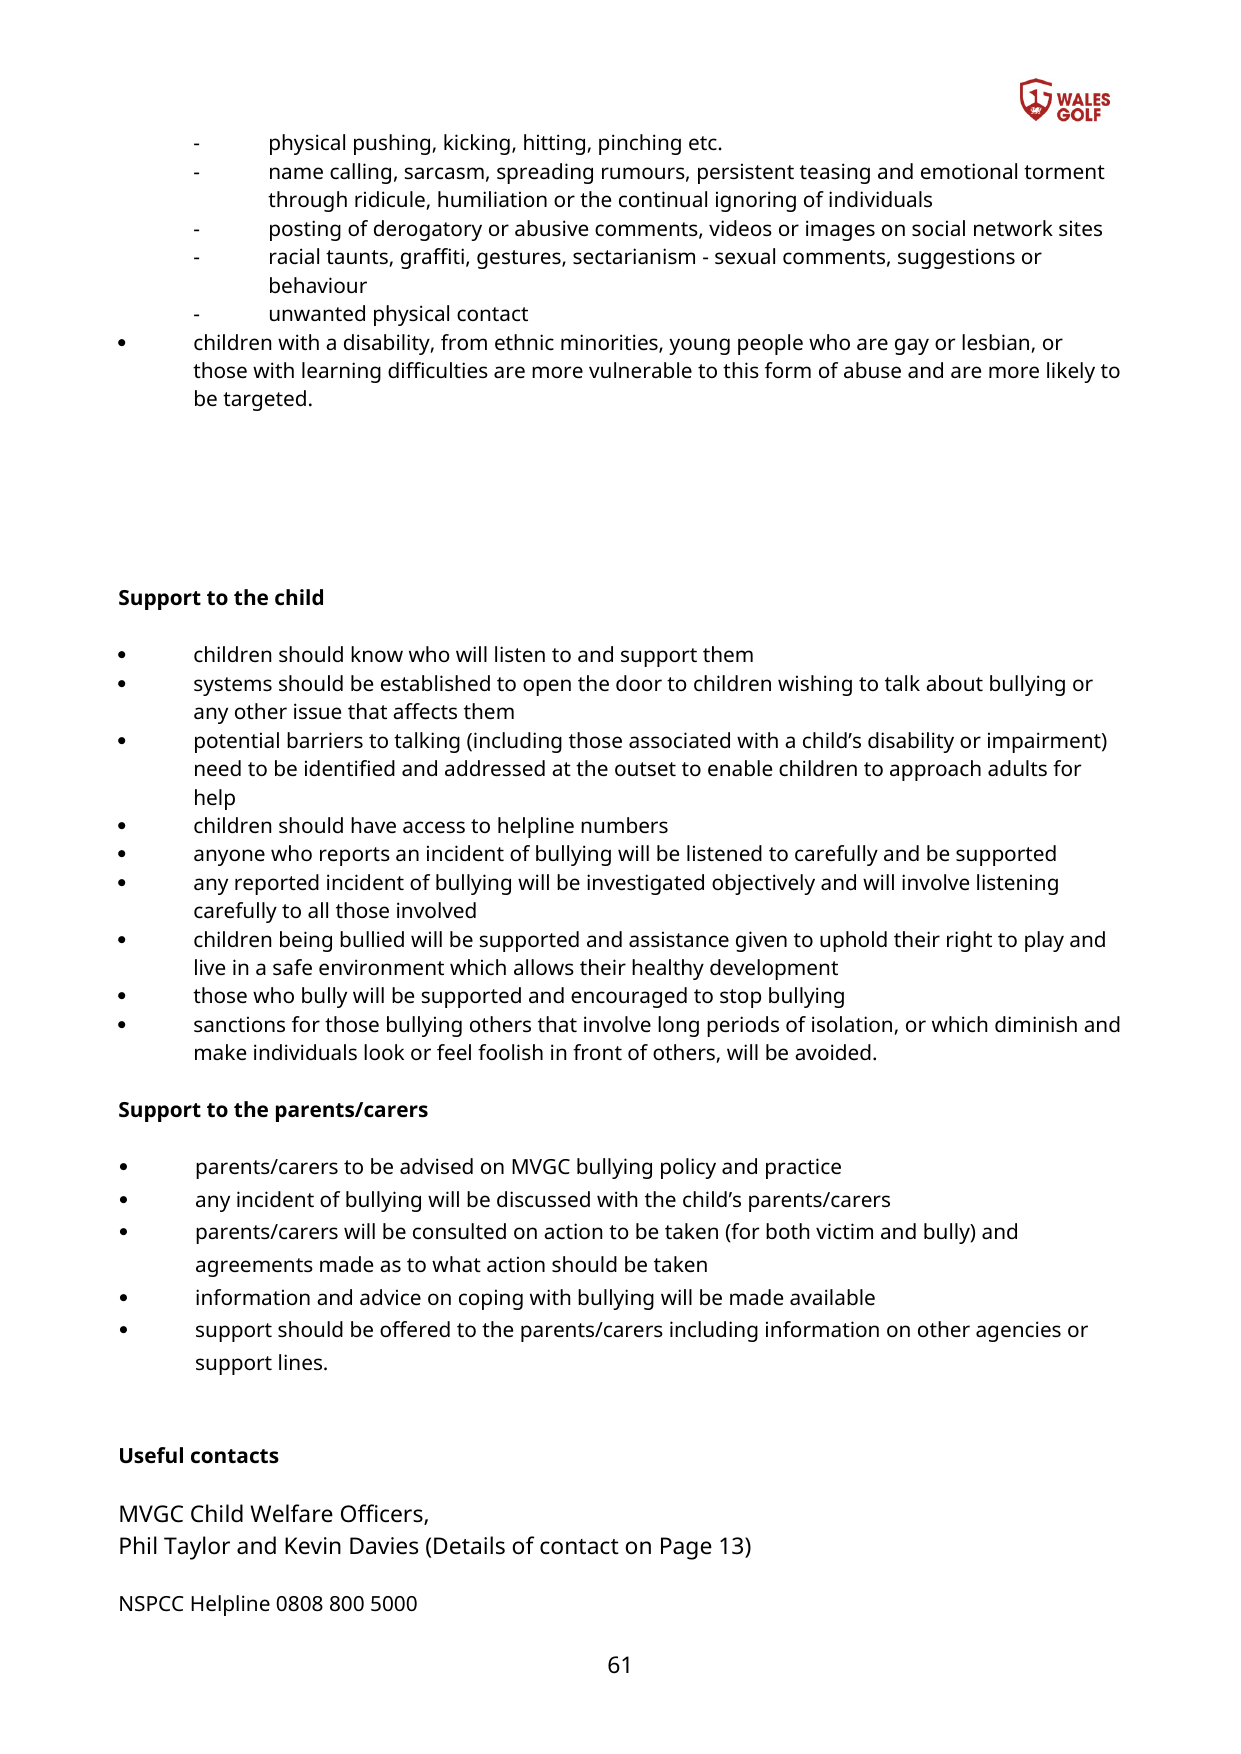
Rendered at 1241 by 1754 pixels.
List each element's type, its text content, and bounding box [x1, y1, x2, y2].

list information and advice on coping with bullying will be made available [120, 1283, 1122, 1311]
text sanctions for those bullying others that involve long periods of isolation, or which diminish and make individuals look or feel foolish in front of others, will be avoided. [118, 1010, 1122, 1067]
text - physical pushing, kicking, hitting, pinching etc. [118, 128, 1122, 157]
text - racial taunts, graffiti, gestures, sectarianism - sexual comments, suggestions or behaviour [193, 242, 1122, 299]
text any reported incident of bullying will be investigated objectively and will involve listening carefully to all those involved [118, 868, 1122, 925]
text - posting of derogatory or abusive comments, videos or images on social network sites [193, 214, 1122, 242]
text Support to the child [118, 583, 1122, 612]
text children should have access to helpline numbers [118, 811, 1122, 839]
text NSPCC Helpline 0808 800 5000 [118, 1589, 1122, 1618]
list parents/carers will be consulted on action to be taken (for both victim and bully) and agreements made as to what action should be taken [120, 1217, 1122, 1278]
text MVGC Child Welfare Officers, [118, 1498, 1122, 1530]
list parents/carers to be advised on MVGC bullying policy and practice [120, 1152, 1122, 1181]
list any incident of bullying will be discussed with the child’s parents/carers [120, 1185, 1122, 1213]
text systems should be established to open the door to children wishing to talk about bullying or any other issue that affects them [118, 669, 1122, 726]
picture [1018, 73, 1111, 129]
text children with a disability, from ethnic minorities, young people who are gay or lesbian, or those with learning difficulties are more vulnerable to this form of abuse and are more likely to be targeted. [118, 328, 1122, 413]
text Phil Taylor and Kevin Davies (Details of contact on Page 13) [118, 1530, 1122, 1561]
text - name calling, sarcasm, spreading rumours, persistent teasing and emotional torment through ridicule, humiliation or the continual ignoring of individuals [193, 157, 1122, 214]
text - unwanted physical contact [118, 299, 1122, 328]
text those who bully will be supported and encouraged to stop bullying [118, 982, 1122, 1010]
text anyone who reports an incident of bullying will be listened to carefully and be supported [118, 839, 1122, 868]
text Support to the parents/carers [118, 1095, 1122, 1124]
text Useful contacts [118, 1442, 1122, 1470]
text children should know who will listen to and support them [118, 640, 1122, 669]
text potential barriers to talking (including those associated with a child’s disability or impairment) need to be identified and addressed at the outset to enable children to approach adults for help [118, 726, 1122, 811]
text children being bullied will be supported and assistance given to uphold their right to play and live in a safe environment which allows their healthy development [118, 925, 1122, 982]
list support should be offered to the parents/carers including information on other agencies or support lines. [120, 1315, 1122, 1376]
